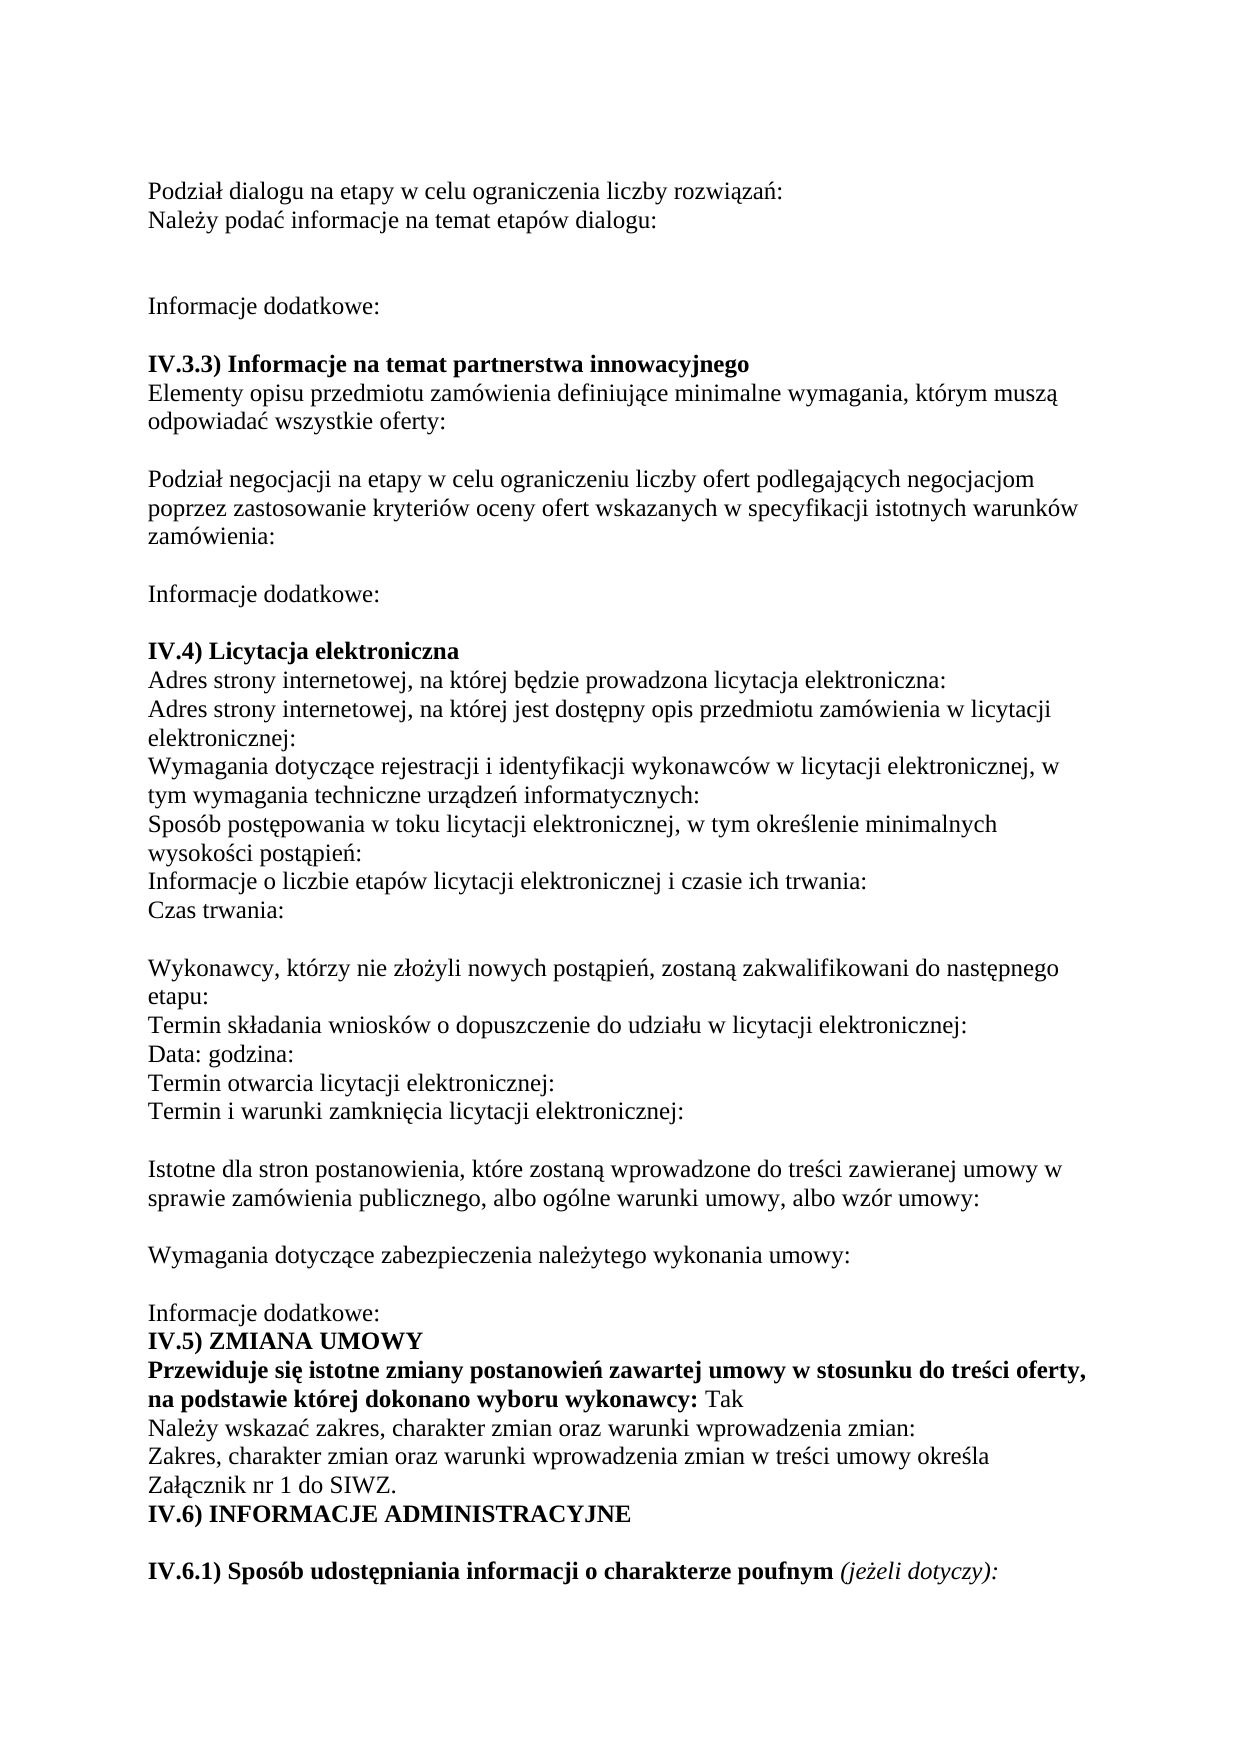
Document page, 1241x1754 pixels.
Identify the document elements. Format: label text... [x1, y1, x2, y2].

text Istotne dla stron postanowienia, które zostaną wprowadzone do treści zawieranej umowy w sprawie zamówienia publicznego, albo ogólne warunki umowy, albo wzór umowy: [148, 1125, 1093, 1211]
text Wymagania dotyczące zabezpieczenia należytego wykonania umowy: [148, 1211, 1093, 1269]
text Czas trwania: Wykonawcy, którzy nie złożyli nowych postąpień, zostaną zakwalifikowani do następnego etapu: [148, 895, 1093, 1010]
text Informacje dodatkowe: [148, 1269, 1093, 1326]
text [148, 148, 1093, 694]
text Termin i warunki zamknięcia licytacji elektronicznej: [148, 1096, 1093, 1125]
text Wymagania dotyczące rejestracji i identyfikacji wykonawców w licytacji elektronicznej, w tym wymagania techniczne urządzeń informatycznych: [148, 751, 1093, 809]
text Informacje o liczbie etapów licytacji elektronicznej i czasie ich trwania: [148, 866, 1093, 895]
text Sposób postępowania w toku licytacji elektronicznej, w tym określenie minimalnych wysokości postąpień: [148, 809, 1093, 866]
text Termin składania wniosków o dopuszczenie do udziału w licytacji elektronicznej: Data: godzina: Termin otwarcia licytacji elektronicznej: [148, 1010, 1093, 1096]
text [148, 1326, 1093, 1585]
text Adres strony internetowej, na której jest dostępny opis przedmiotu zamówienia w licytacji elektronicznej: [148, 694, 1093, 751]
